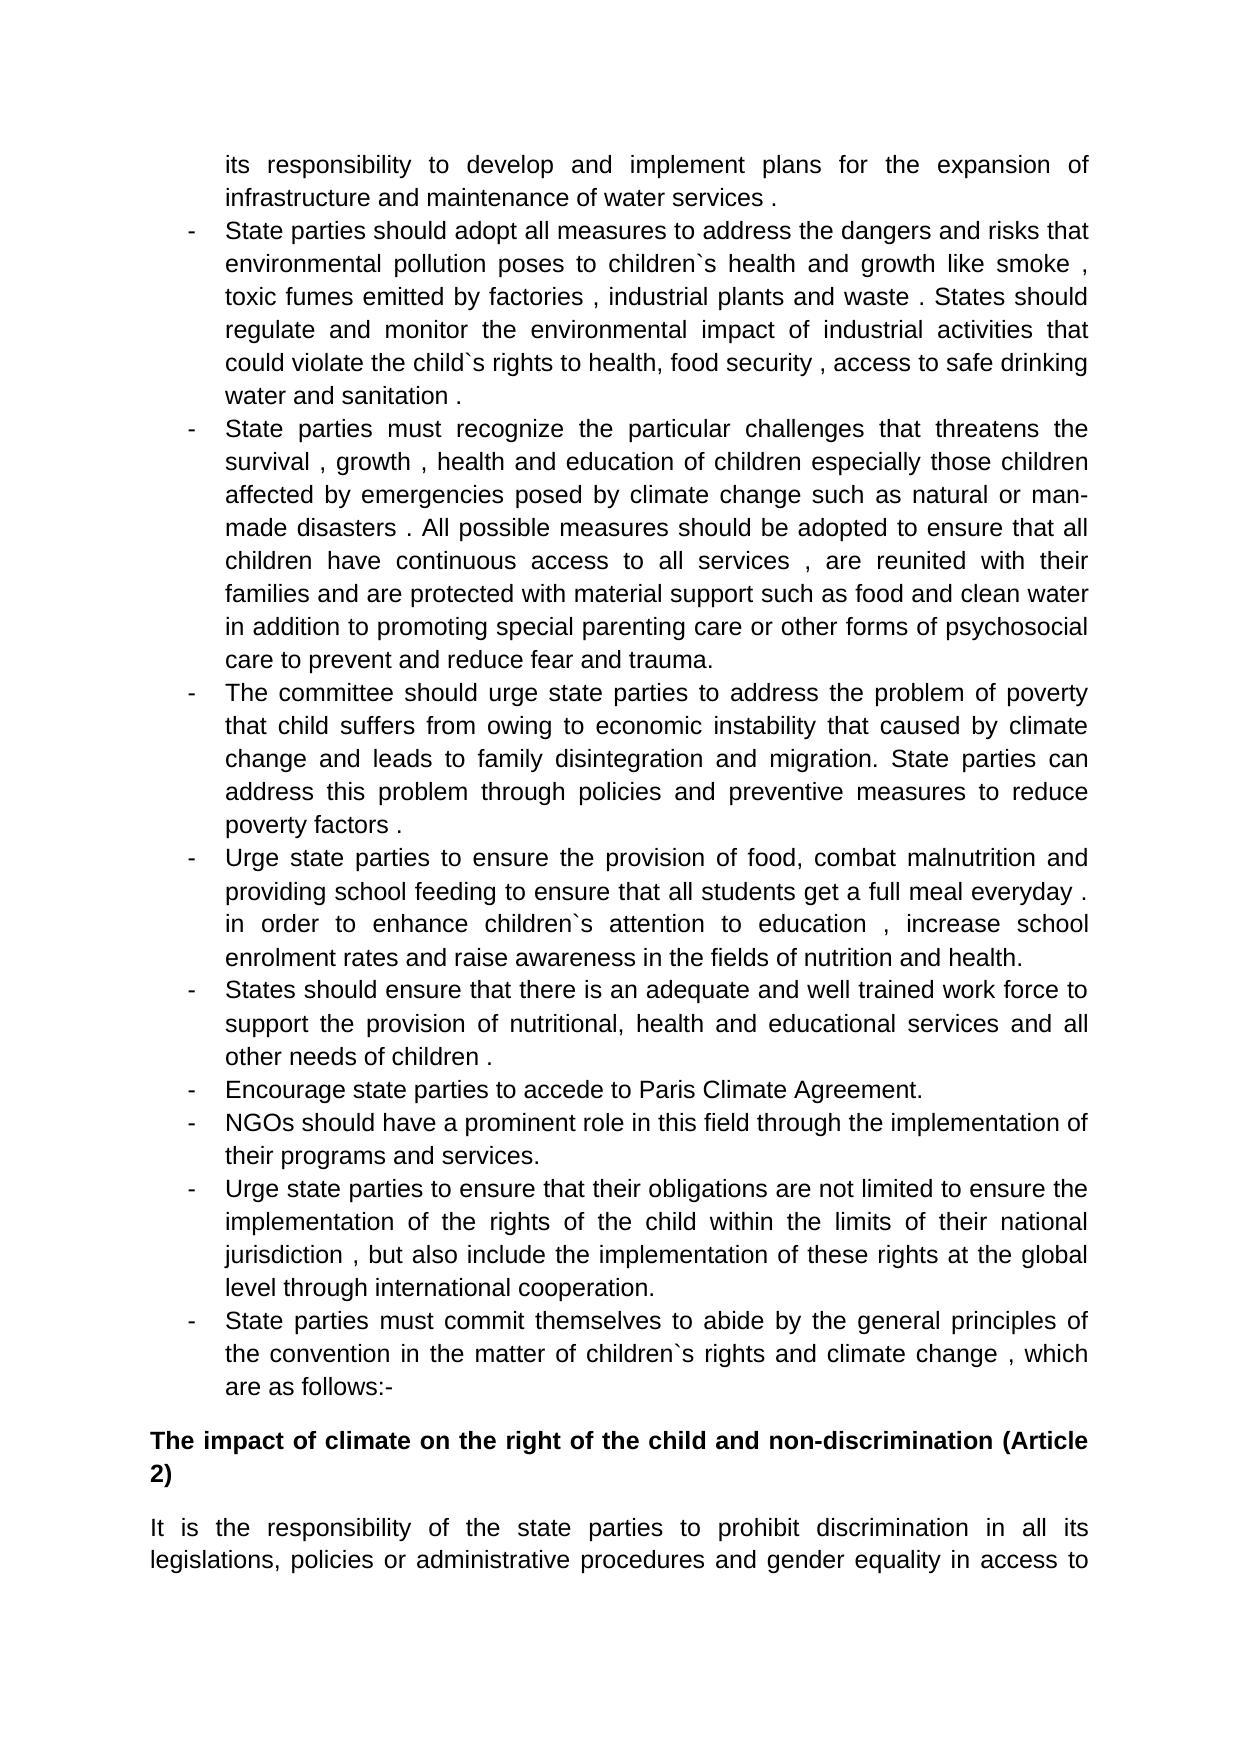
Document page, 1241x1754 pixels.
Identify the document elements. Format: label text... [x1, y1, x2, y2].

list State parties should adopt all measures to address the dangers and risks that environmental pollution poses to children`s health and growth like smoke , toxic fumes emitted by factories , industrial plants and waste . States should regulate and monitor the environmental impact of industrial activities that could violate the child`s rights to health, food security , access to safe drinking water and sanitation . [187, 216, 1090, 410]
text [150, 1512, 1090, 1574]
list State parties must commit themselves to abide by the general principles of the convention in the matter of children`s rights and climate change , which are as follows:- [187, 1306, 1090, 1401]
list The committee should urge state parties to address the problem of poverty that child suffers from owing to economic instability that caused by climate change and leads to family disintegration and migration. State parties can address this problem through policies and preventive measures to reduce poverty factors . [187, 678, 1090, 839]
text The impact of climate on the right of the child and non-discrimination (Article 2) [150, 1426, 1090, 1487]
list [187, 150, 1090, 212]
list States should ensure that there is an adequate and well trained work force to support the provision of nutritional, health and educational services and all other needs of children . [187, 976, 1090, 1070]
list Urge state parties to ensure that their obligations are not limited to ensure the implementation of the rights of the child within the limits of their national jurisdiction , but also include the implementation of these rights at the global level through international cooperation. [187, 1174, 1090, 1301]
list State parties must recognize the particular challenges that threatens the survival , growth , health and education of children especially those children affected by emergencies posed by climate change such as natural or man-made disasters . All possible measures should be adopted to ensure that all children have continuous access to all services , are reunited with their families and are protected with material support such as food and clean water in addition to promoting special parenting care or other forms of psychosocial care to prevent and reduce fear and trauma. [187, 414, 1090, 674]
list NGOs should have a prominent role in this field through the implementation of their programs and services. [187, 1108, 1090, 1169]
list Urge state parties to ensure the provision of food, combat malnutrition and providing school feeding to ensure that all students get a full meal everyday . in order to enhance children`s attention to education , increase school enrolment rates and raise awareness in the fields of nutrition and health. [187, 843, 1090, 971]
list Encourage state parties to accede to Paris Climate Agreement. [187, 1074, 1090, 1103]
